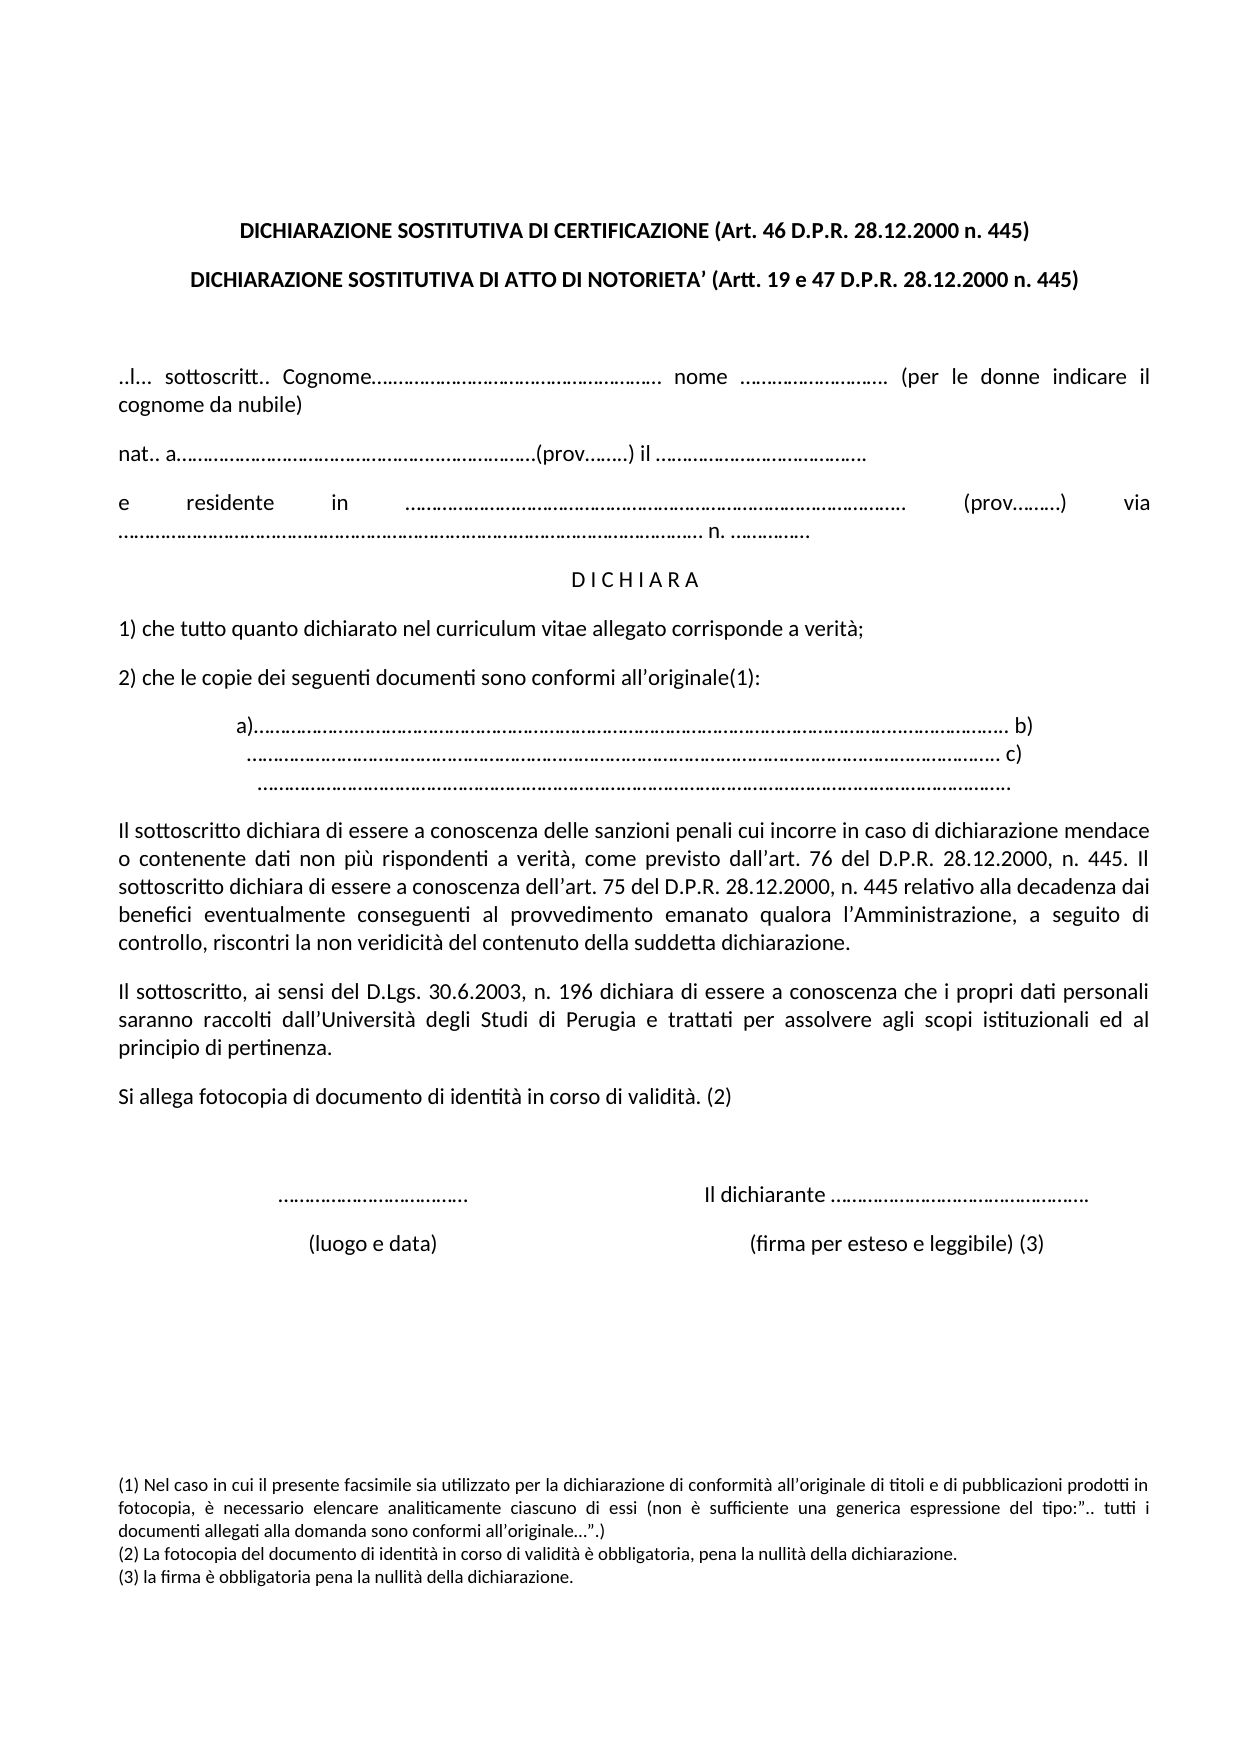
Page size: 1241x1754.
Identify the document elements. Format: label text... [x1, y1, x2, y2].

text a)……………….…………………………………………………………………………………………..……………….. b)…………………………………………………………………………………………………………………………….. c)…………………………………………………………………………………………………………………………….. [118, 712, 1152, 796]
text 1) che tutto quanto dichiarato nel curriculum vitae allegato corrisponde a verità; [118, 614, 1152, 642]
text D I C H I A R A [118, 565, 1152, 593]
text nat.. a…………………………………………..………………(prov……..) il …………………………………. [118, 439, 1152, 467]
text Il sottoscritto, ai sensi del D.Lgs. 30.6.2003, n. 196 dichiara di essere a conoscenza che i propri dati personali saranno raccolti dall’Università degli Studi di Perugia e trattati per assolvere agli scopi istituzionali ed al principio di pertinenza. [118, 977, 1152, 1061]
table_header Il dichiarante …………………………………………. [635, 1180, 1159, 1229]
text ..l... sottoscritt.. Cognome….…………………………………………… nome ………………………. (per le donne indicare il cognome da nubile) [118, 362, 1152, 418]
text e residente in ………………………………………………………………………………….. (prov………) via ………………………………………………………………………………………………… n. …………… [118, 488, 1152, 544]
text (1) Nel caso in cui il presente facsimile sia utilizzato per la dichiarazione di conformità all’originale di titoli e di pubblicazioni prodotti in fotocopia, è necessario elencare analiticamente ciascuno di essi (non è sufficiente una generica espressione del tipo:”.. tutti i documenti allegati alla domanda sono conformi all’originale…”.) [118, 1473, 1152, 1542]
text Si allega fotocopia di documento di identità in corso di validità. (2) [118, 1082, 1152, 1110]
text (3) la firma è obbligatoria pena la nullità della dichiarazione. [118, 1565, 1152, 1588]
text DICHIARAZIONE SOSTITUTIVA DI ATTO DI NOTORIETA’ (Artt. 19 e 47 D.P.R. 28.12.2000 n. 445) [118, 265, 1152, 293]
table_cell (firma per esteso e leggibile) (3) [635, 1229, 1159, 1278]
text 2) che le copie dei seguenti documenti sono conformi all’originale(1): [118, 663, 1152, 691]
text (2) La fotocopia del documento di identità in corso di validità è obbligatoria, pena la nullità della dichiarazione. [118, 1542, 1152, 1565]
text Il sottoscritto dichiara di essere a conoscenza delle sanzioni penali cui incorre in caso di dichiarazione mendace o contenente dati non più rispondenti a verità, come previsto dall’art. 76 del D.P.R. 28.12.2000, n. 445. Il sottoscritto dichiara di essere a conoscenza dell’art. 75 del D.P.R. 28.12.2000, n. 445 relativo alla decadenza dai benefici eventualmente conseguenti al provvedimento emanato qualora l’Amministrazione, a seguito di controllo, riscontri la non veridicità del contenuto della suddetta dichiarazione. [118, 816, 1152, 957]
table_header ……………………………… [111, 1180, 635, 1229]
text DICHIARAZIONE SOSTITUTIVA DI CERTIFICAZIONE (Art. 46 D.P.R. 28.12.2000 n. 445) [118, 216, 1152, 244]
table_cell (luogo e data) [111, 1229, 635, 1278]
